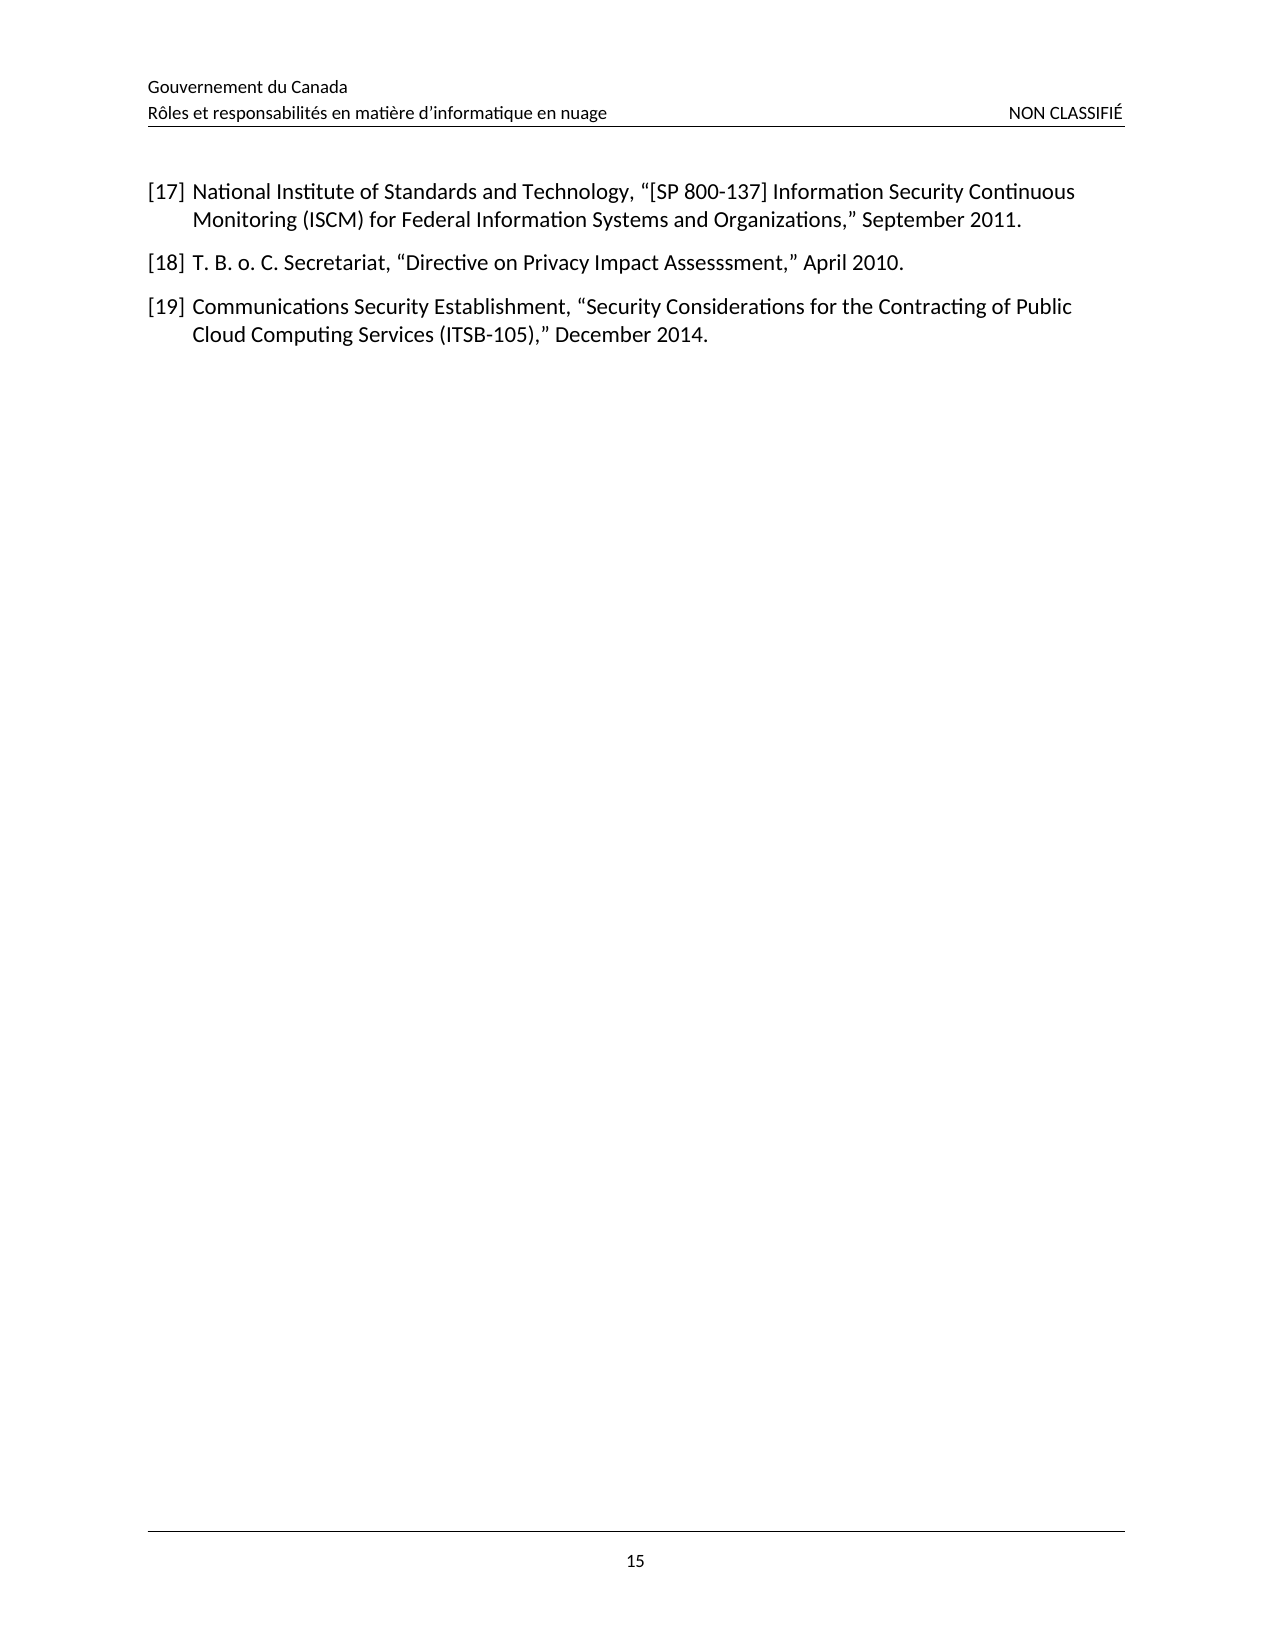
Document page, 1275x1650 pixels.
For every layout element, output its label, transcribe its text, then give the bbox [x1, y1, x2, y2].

table_cell [17] [146, 175, 191, 247]
table_cell National Institute of Standards and Technology, “[SP 800-137] Information Security Continuous Monitoring (ISCM) for Federal Information Systems and Organizations,” September 2011. [191, 175, 1123, 247]
table_cell [18] [146, 247, 191, 291]
table_cell [19] [146, 291, 191, 362]
table_cell T. B. o. C. Secretariat, “Directive on Privacy Impact Assesssment,” April 2010. [191, 247, 1123, 291]
table_cell Communications Security Establishment, “Security Considerations for the Contracting of Public Cloud Computing Services (ITSB-105),” December 2014. [191, 291, 1123, 362]
